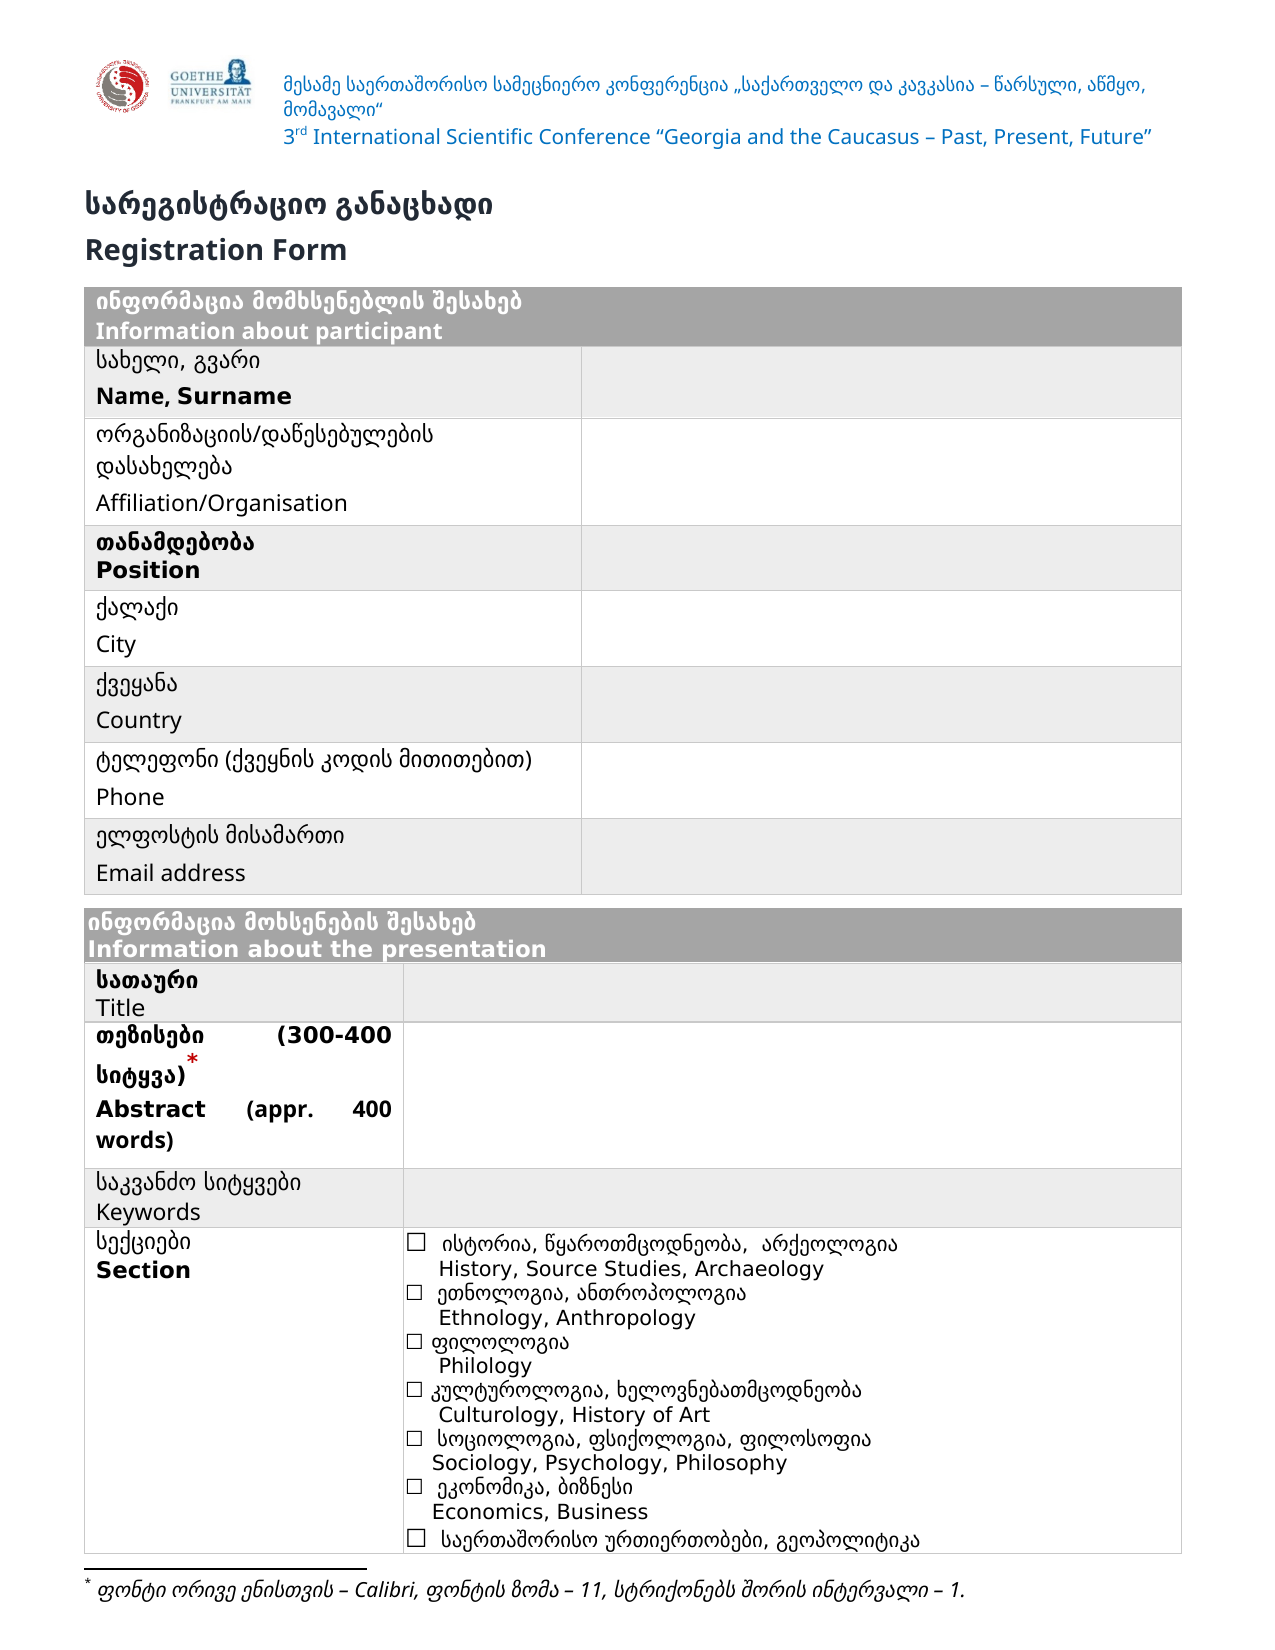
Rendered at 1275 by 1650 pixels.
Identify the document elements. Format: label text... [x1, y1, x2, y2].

table_cell სათაური Title [85, 964, 403, 1021]
table_cell [582, 419, 1181, 525]
table_header [84, 56, 272, 151]
table_cell ქვეყანა Country [85, 667, 581, 742]
table_cell [404, 964, 1181, 1021]
table_header ინფორმაცია მომხსენებლის შესახებ Information about participant [85, 288, 581, 346]
table_header მესამე საერთაშორისო სამეცნიერო კონფერენცია „საქართველო და კავკასია – წარსული, აწმყო, მომავალი“ 3rd International Scientific Conference “Georgia and the Caucasus – Past, Present, Future” [272, 56, 1200, 151]
text სარეგისტრაციო განაცხადი [84, 183, 1209, 223]
picture [167, 55, 256, 113]
table_cell [582, 526, 1181, 590]
table_header [582, 288, 1181, 346]
table_cell თანამდებობა Position [85, 526, 581, 590]
table_cell [582, 347, 1181, 417]
table_cell სახელი, გვარი Name, Surname [85, 347, 581, 417]
table_cell სექციები Section [85, 1228, 403, 1553]
table_cell საკვანძო სიტყვები Keywords [85, 1169, 403, 1227]
table_cell [404, 1023, 1181, 1168]
table_cell ტელეფონი (ქვეყნის კოდის მითითებით) Phone [85, 743, 581, 818]
table_cell [582, 819, 1181, 894]
table_cell [582, 743, 1181, 818]
table_cell ელფოსტის მისამართი Email address [85, 819, 581, 894]
table_cell [582, 591, 1181, 666]
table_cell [404, 1228, 1181, 1553]
table_cell ქალაქი City [85, 591, 581, 666]
table_cell თეზისები (300-400 სიტყვა) Abstract (appr. 400 words) [85, 1023, 403, 1168]
table_cell [404, 1169, 1181, 1227]
picture [95, 60, 149, 113]
text Registration Form [84, 229, 1209, 268]
table_cell [582, 667, 1181, 742]
table_header ინფორმაცია მოხსენების შესახებ Information about the presentation [85, 909, 1181, 962]
table_cell ორგანიზაციის/დაწესებულების დასახელება Affiliation/Organisation [85, 419, 581, 525]
